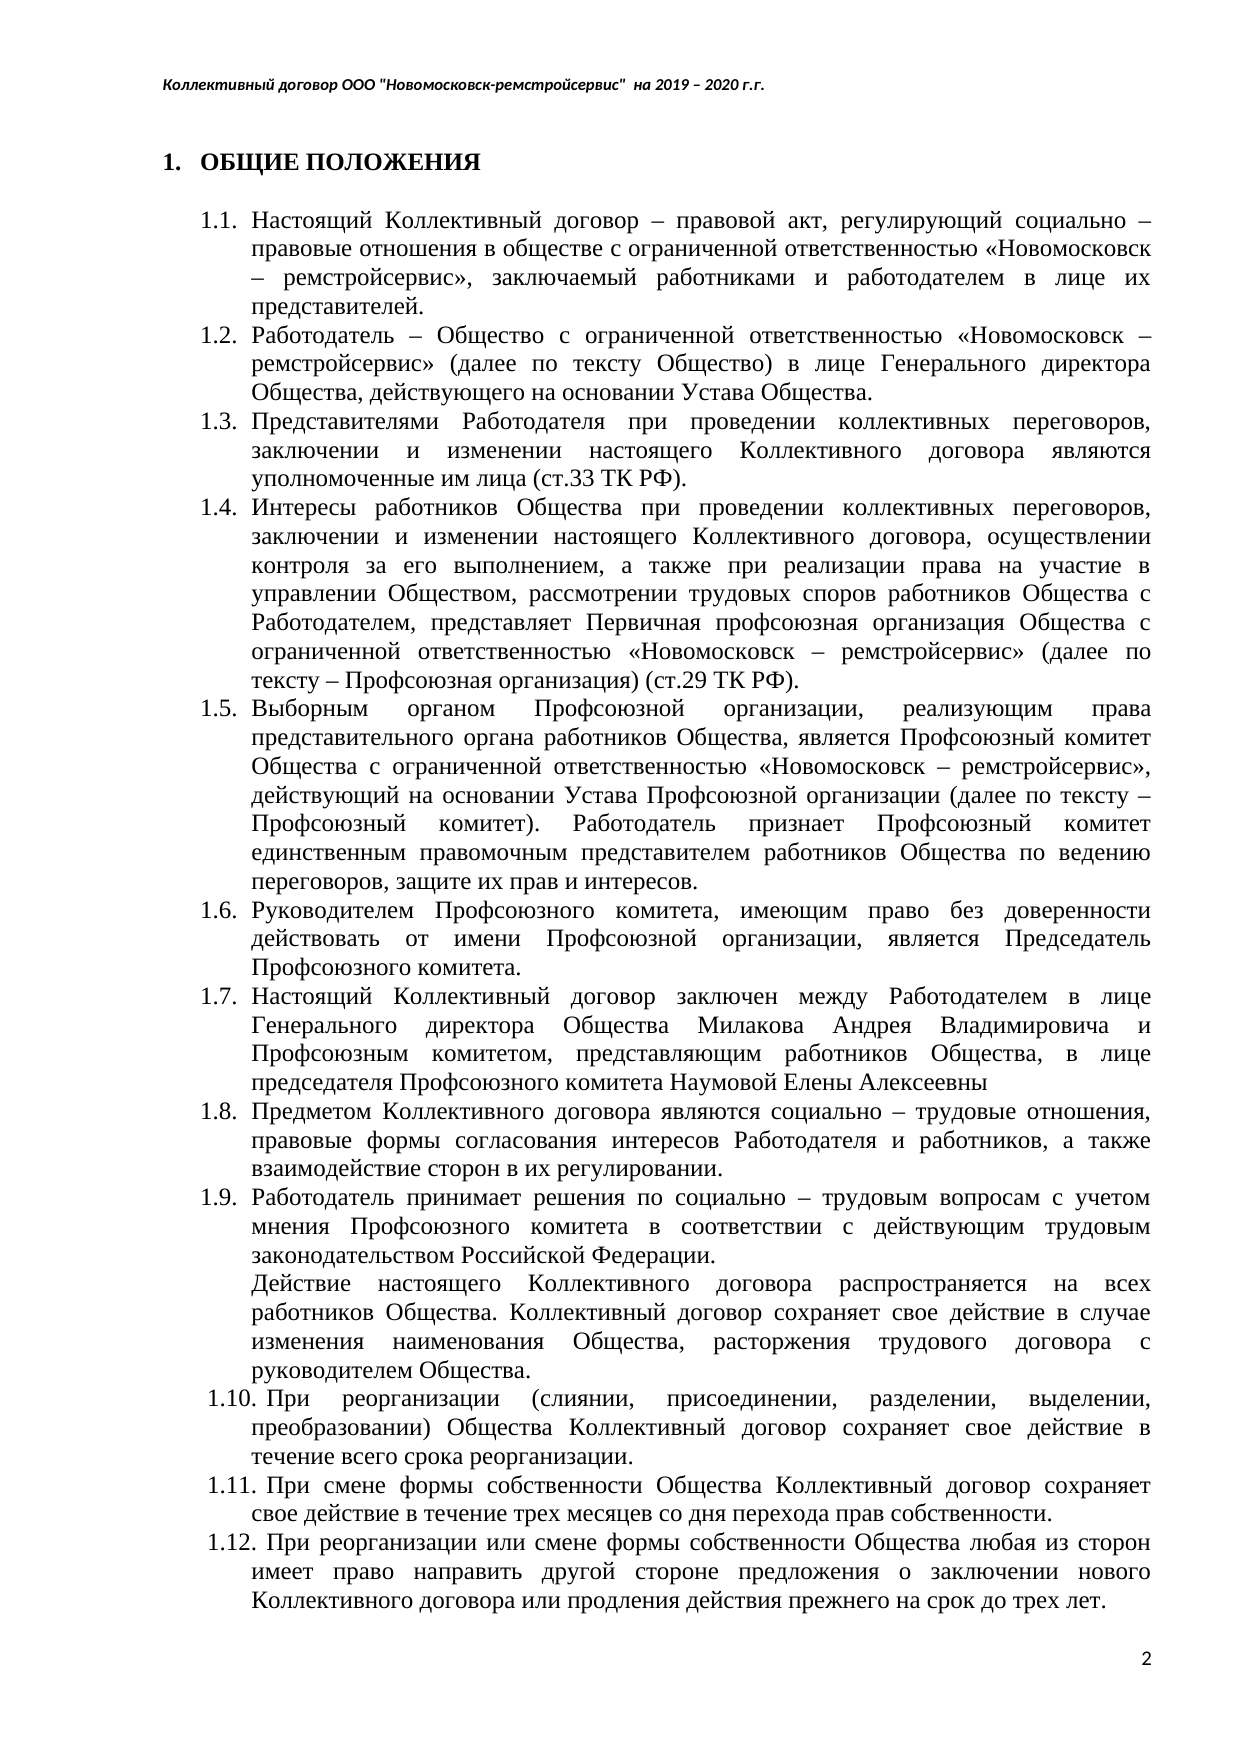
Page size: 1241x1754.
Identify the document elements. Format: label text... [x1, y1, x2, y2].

list Выборным органом Профсоюзной организации, реализующим права представительного органа работников Общества, является Профсоюзный комитет Общества с ограниченной ответственностью «Новомосковск – ремстройсервис», действующий на основании Устава Профсоюзной организации (далее по тексту – Профсоюзный комитет). Работодатель признает Профсоюзный комитет единственным правомочным представителем работников Общества по ведению переговоров, защите их прав и интересов. [200, 693, 1152, 895]
list При реорганизации или смене формы собственности Общества любая из сторон имеет право направить другой стороне предложения о заключении нового Коллективного договора или продления действия прежнего на срок до трех лет. [207, 1527, 1152, 1613]
list Интересы работников Общества при проведении коллективных переговоров, заключении и изменении настоящего Коллективного договора, осуществлении контроля за его выполнением, а также при реализации права на участие в управлении Обществом, рассмотрении трудовых споров работников Общества с Работодателем, представляет Первичная профсоюзная организация Общества с ограниченной ответственностью «Новомосковск – ремстройсервис» (далее по тексту – Профсоюзная организация) (ст.29 ТК РФ). [200, 492, 1152, 693]
list Руководителем Профсоюзного комитета, имеющим право без доверенности действовать от имени Профсоюзной организации, является Председатель Профсоюзного комитета. [200, 895, 1152, 981]
list Предметом Коллективного договора являются социально – трудовые отношения, правовые формы согласования интересов Работодателя и работников, а также взаимодействие сторон в их регулировании. [200, 1096, 1152, 1182]
list Работодатель принимает решения по социально – трудовым вопросам с учетом мнения Профсоюзного комитета в соответствии с действующим трудовым законодательством Российской Федерации. [200, 1182, 1152, 1268]
list ОБЩИЕ ПОЛОЖЕНИЯ [162, 147, 1152, 176]
list Настоящий Коллективный договор заключен между Работодателем в лице Генерального директора Общества Милакова Андрея Владимировича и Профсоюзным комитетом, представляющим работников Общества, в лице председателя Профсоюзного комитета Наумовой Елены Алексеевны [200, 981, 1152, 1096]
list Настоящий Коллективный договор – правовой акт, регулирующий социально – правовые отношения в обществе с ограниченной ответственностью «Новомосковск – ремстройсервис», заключаемый работниками и работодателем в лице их представителей. [200, 205, 1152, 320]
list При реорганизации (слиянии, присоединении, разделении, выделении, преобразовании) Общества Коллективный договор сохраняет свое действие в течение всего срока реорганизации. [207, 1383, 1152, 1470]
list Представителями Работодателя при проведении коллективных переговоров, заключении и изменении настоящего Коллективного договора являются уполномоченные им лица (ст.33 ТК РФ). [200, 406, 1152, 492]
text Действие настоящего Коллективного договора распространяется на всех работников Общества. Коллективный договор сохраняет свое действие в случае изменения наименования Общества, расторжения трудового договора с руководителем Общества. [251, 1268, 1152, 1383]
list При смене формы собственности Общества Коллективный договор сохраняет свое действие в течение трех месяцев со дня перехода прав собственности. [207, 1470, 1152, 1527]
list Работодатель – Общество с ограниченной ответственностью «Новомосковск – ремстройсервис» (далее по тексту Общество) в лице Генерального директора Общества, действующего на основании Устава Общества. [200, 320, 1152, 406]
